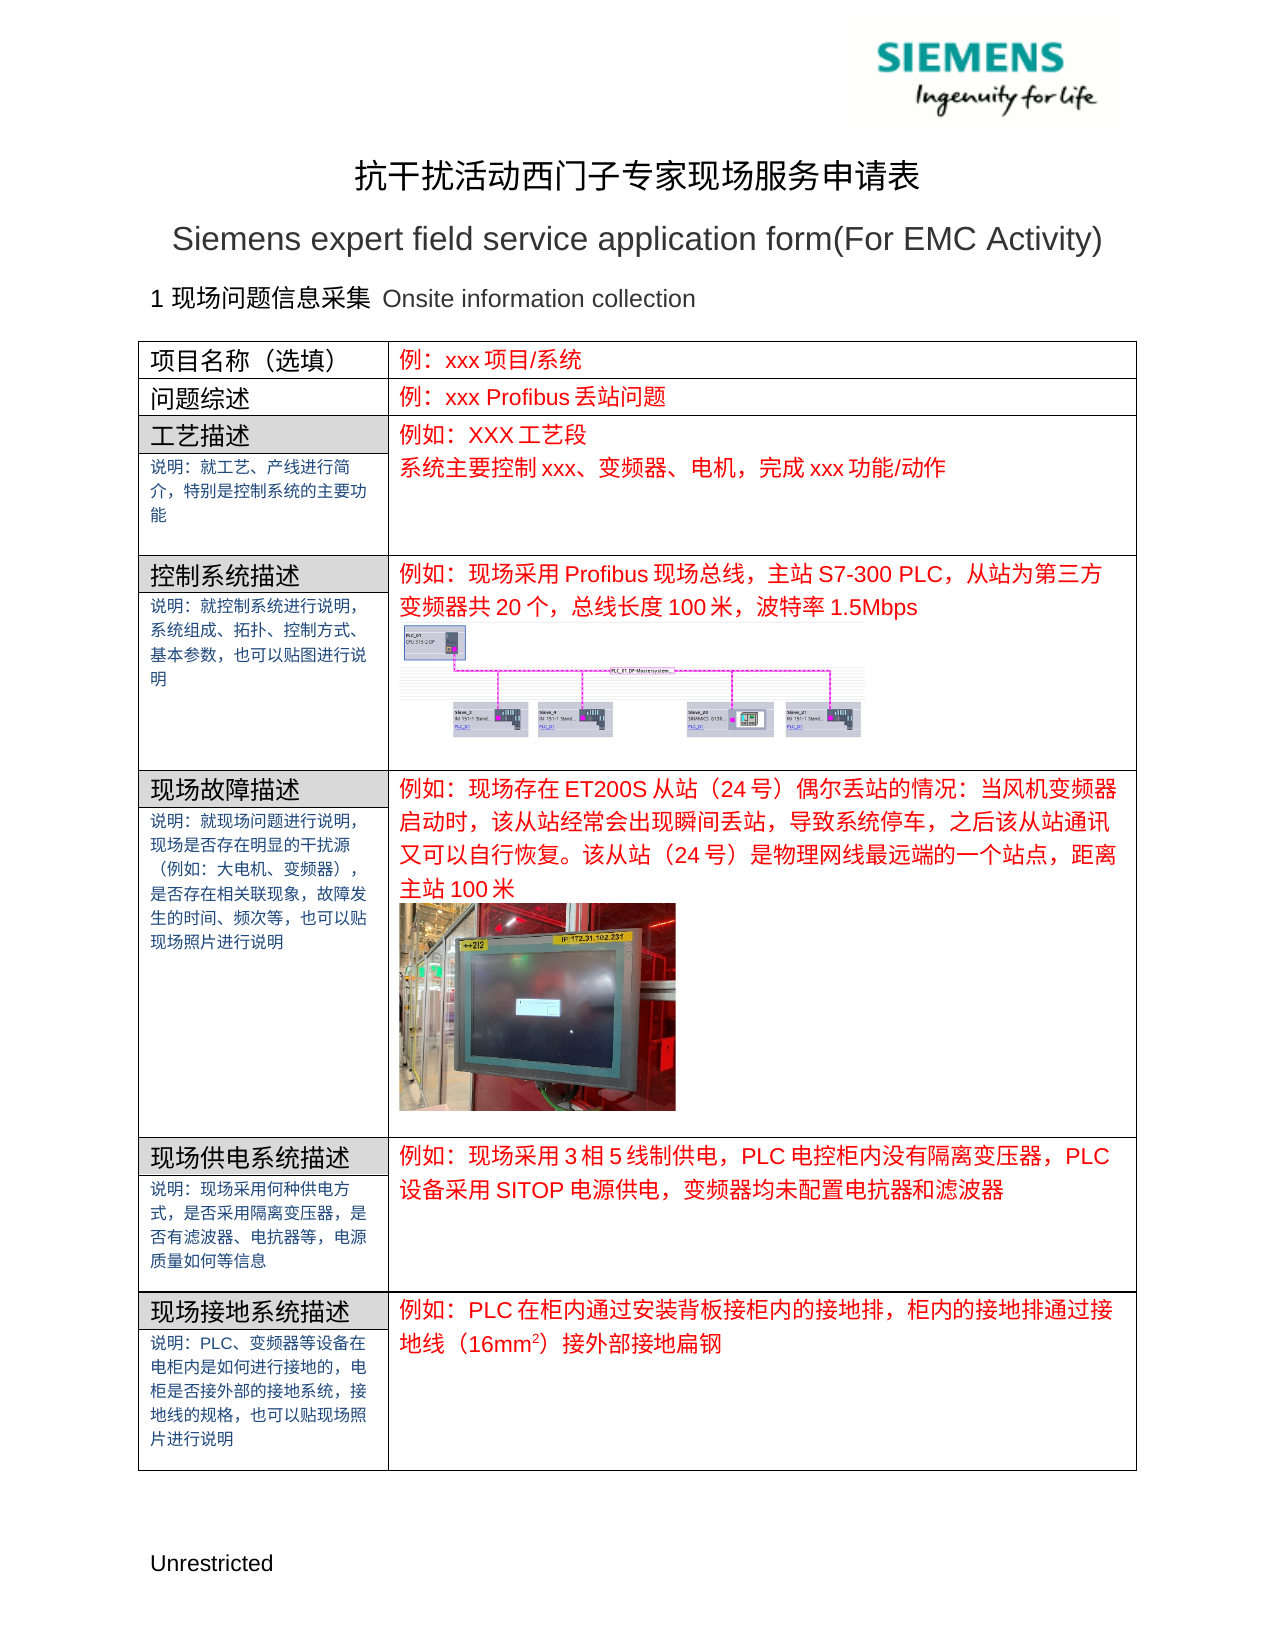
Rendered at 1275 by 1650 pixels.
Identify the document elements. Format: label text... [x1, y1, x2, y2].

text 1 现场问题信息采集 Onsite information collection [150, 278, 1125, 314]
table_cell 例如：现场采用3相5线制供电，PLC电控柜内没有隔离变压器，PLC设备采用SITOP电源供电，变频器均未配置电抗器和滤波器 [389, 1138, 1136, 1291]
table_cell 现场故障描述 [139, 771, 388, 807]
text 抗干扰活动西门子专家现场服务申请表 [150, 150, 1125, 198]
table_header 例：xxx项目/系统 [389, 342, 1136, 378]
table_cell 问题综述 [139, 379, 388, 415]
table_cell 现场供电系统描述 [139, 1138, 388, 1174]
table_cell 说明：就现场问题进行说明，现场是否存在明显的干扰源（例如：大电机、变频器），是否存在相关联现象，故障发生的时间、频次等，也可以贴现场照片进行说明 [139, 808, 388, 1137]
table_cell 例如：XXX工艺段 系统主要控制xxx、变频器、电机，完成xxx功能/动作 [389, 416, 1136, 555]
text Siemens expert field service application form(For EMC Activity) [150, 219, 1125, 257]
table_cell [139, 1330, 388, 1470]
picture [399, 903, 676, 1111]
table_cell 说明：就工艺、产线进行简介，特别是控制系统的主要功能 [139, 454, 388, 555]
table_header 项目名称（选填） [139, 342, 388, 378]
picture [850, 15, 1120, 129]
table_cell 说明：就控制系统进行说明，系统组成、拓扑、控制方式、基本参数，也可以贴图进行说明 [139, 593, 388, 770]
picture [399, 622, 865, 744]
table_cell 例如：现场存在ET200S从站（24号）偶尔丢站的情况：当风机变频器启动时，该从站经常会出现瞬间丢站，导致系统停车，之后该从站通讯又可以自行恢复。该从站（24号）是物理网线最远端的一个站点，距离主站100米 [389, 771, 1136, 1137]
table_cell 说明：现场采用何种供电方式，是否采用隔离变压器，是否有滤波器、电抗器等，电源质量如何等信息 [139, 1176, 388, 1291]
table_cell 工艺描述 [139, 416, 388, 453]
table_cell 例如：PLC在柜内通过安装背板接柜内的接地排，柜内的接地排通过接地线（16mm2）接外部接地扁钢 [389, 1293, 1136, 1470]
table_cell 现场接地系统描述 [139, 1293, 388, 1329]
table_cell 控制系统描述 [139, 556, 388, 592]
table_cell 例：xxx Profibus丢站问题 [389, 379, 1136, 415]
table_cell 例如：现场采用Profibus现场总线，主站S7-300 PLC，从站为第三方变频器共20个，总线长度100米，波特率1.5Mbps [389, 556, 1136, 770]
